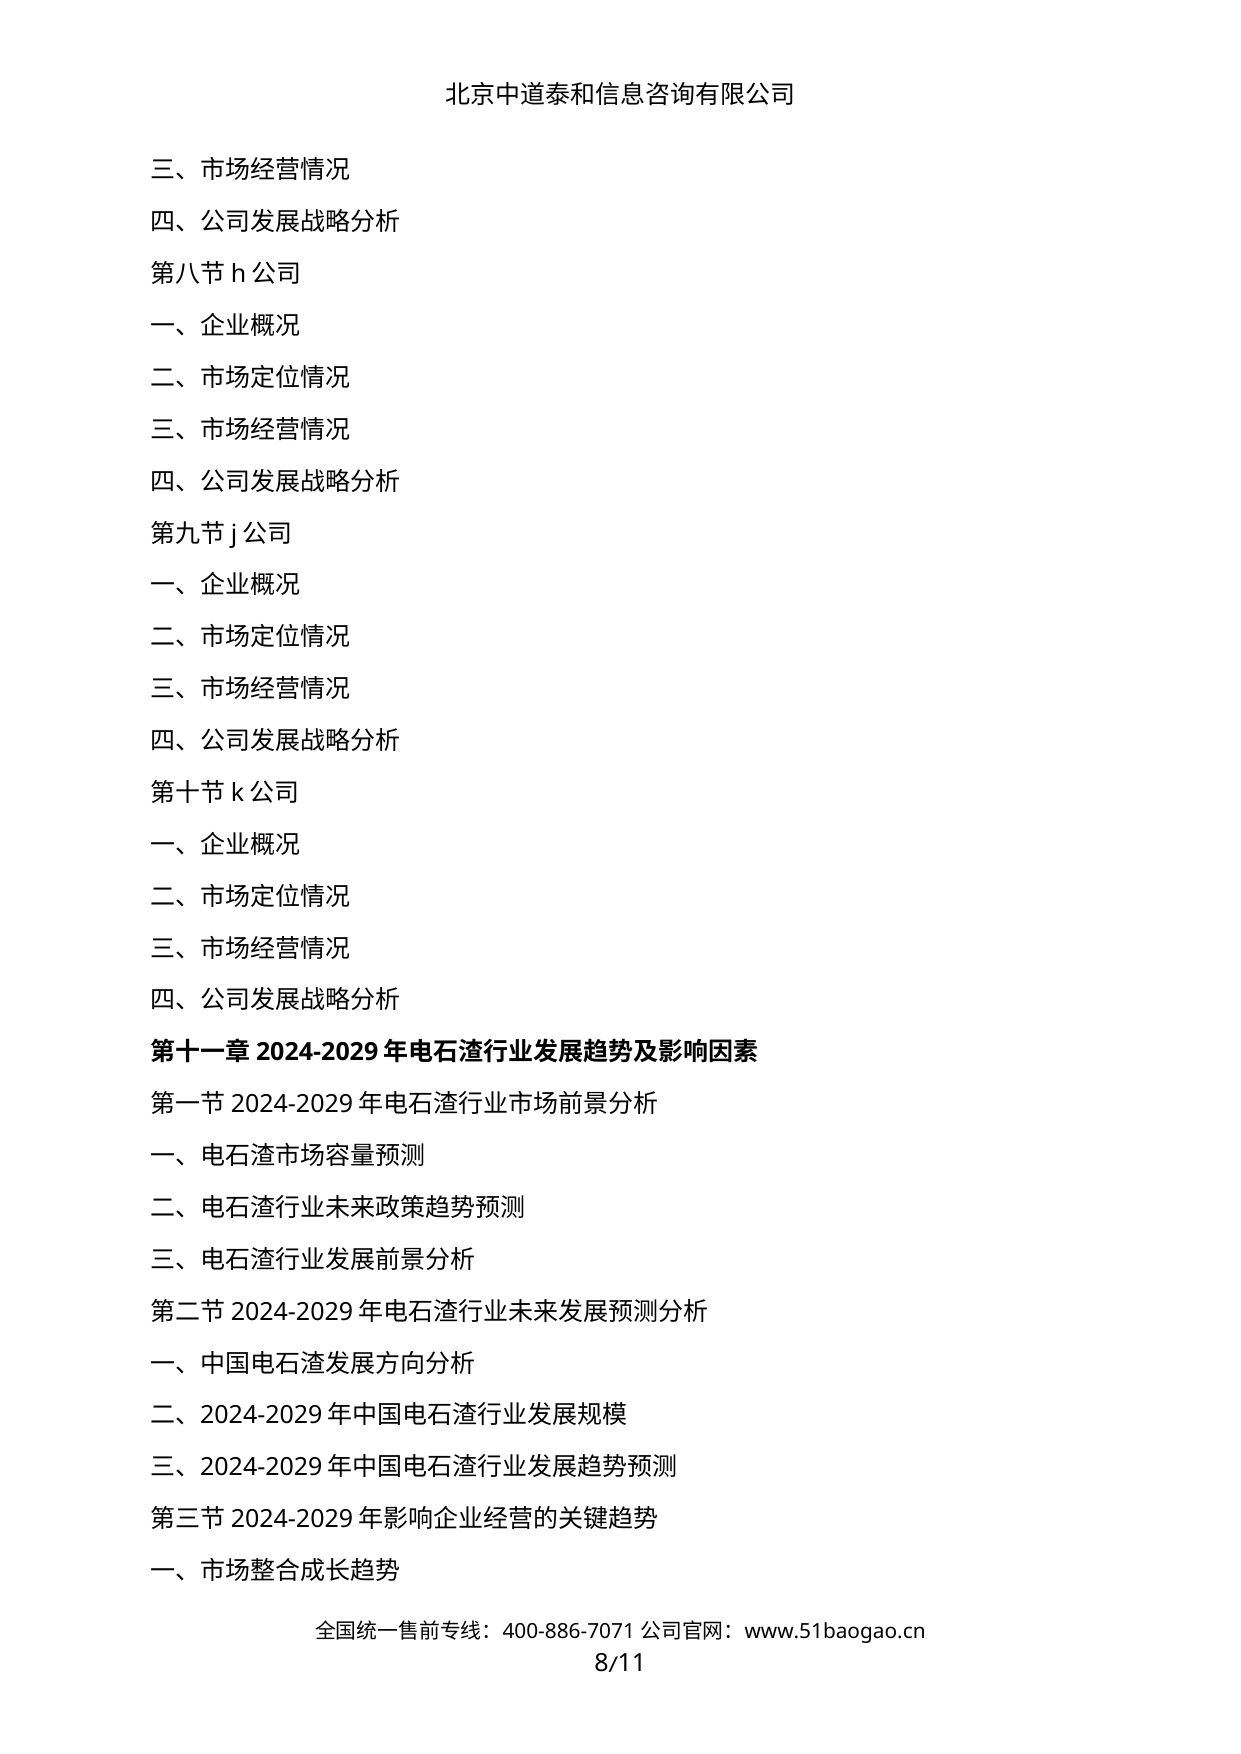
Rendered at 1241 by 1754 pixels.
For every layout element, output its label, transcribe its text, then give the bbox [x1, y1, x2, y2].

text 四、公司发展战略分析 [150, 202, 1090, 238]
text 三、市场经营情况 [150, 928, 1090, 964]
text 一、企业概况 [150, 306, 1090, 342]
text 三、市场经营情况 [150, 669, 1090, 705]
text 第一节 2024-2029年电石渣行业市场前景分析 [150, 1084, 1090, 1120]
text 三、电石渣行业发展前景分析 [150, 1239, 1090, 1276]
text 四、公司发展战略分析 [150, 461, 1090, 497]
text 第三节 2024-2029年影响企业经营的关键趋势 [150, 1499, 1090, 1535]
text 第十一章 2024-2029年电石渣行业发展趋势及影响因素 [150, 1032, 1090, 1068]
text 一、企业概况 [150, 824, 1090, 861]
text 二、市场定位情况 [150, 876, 1090, 912]
text 第十节 k公司 [150, 772, 1090, 809]
text 第二节 2024-2029年电石渣行业未来发展预测分析 [150, 1291, 1090, 1327]
text 四、公司发展战略分析 [150, 980, 1090, 1016]
text 一、市场整合成长趋势 [150, 1551, 1090, 1587]
text 一、电石渣市场容量预测 [150, 1136, 1090, 1172]
text 一、中国电石渣发展方向分析 [150, 1343, 1090, 1379]
text 第九节 j公司 [150, 513, 1090, 549]
text 三、市场经营情况 [150, 409, 1090, 446]
text 一、企业概况 [150, 565, 1090, 601]
text 三、市场经营情况 [150, 150, 1090, 186]
text 二、市场定位情况 [150, 617, 1090, 653]
text 二、2024-2029年中国电石渣行业发展规模 [150, 1395, 1090, 1431]
text 四、公司发展战略分析 [150, 721, 1090, 757]
text 二、电石渣行业未来政策趋势预测 [150, 1187, 1090, 1224]
text 二、市场定位情况 [150, 357, 1090, 394]
text 第八节 h公司 [150, 254, 1090, 290]
text 三、2024-2029年中国电石渣行业发展趋势预测 [150, 1447, 1090, 1483]
